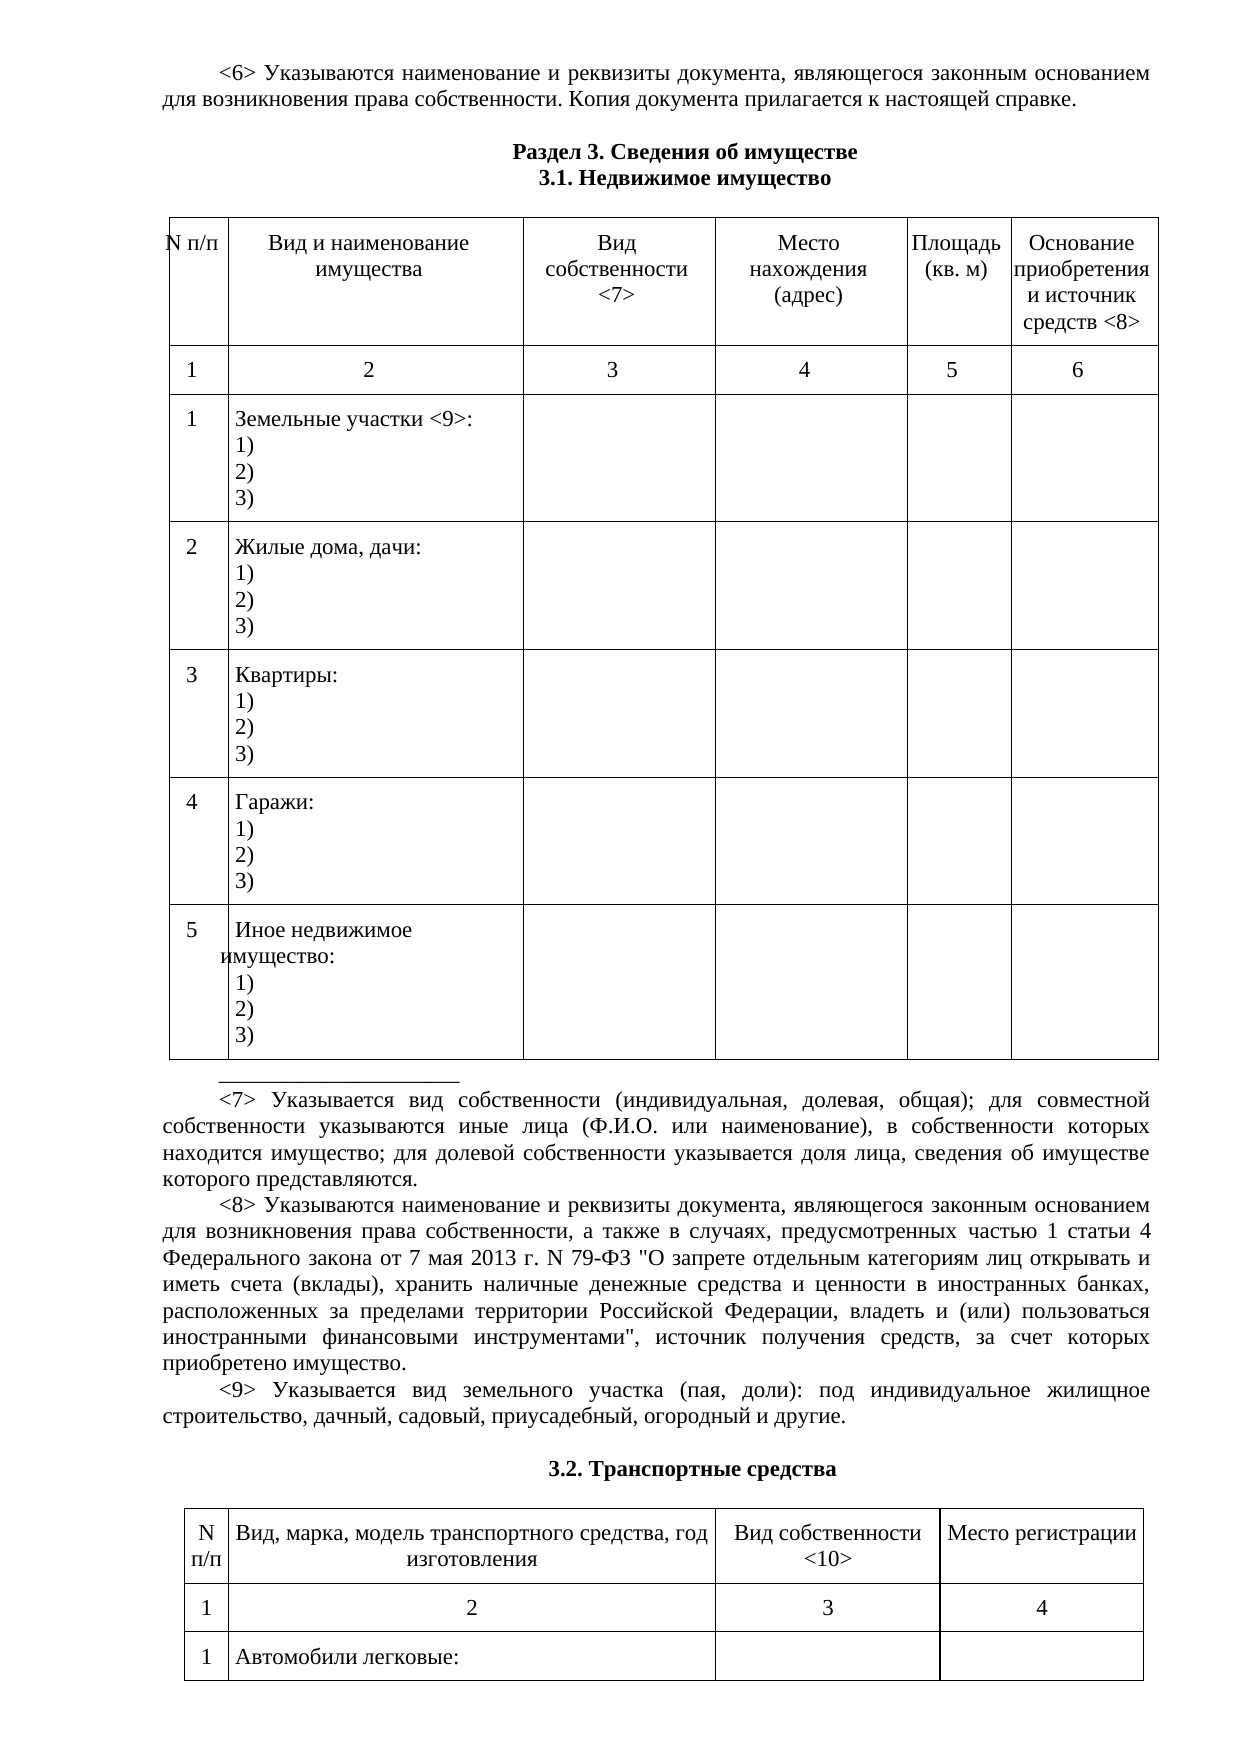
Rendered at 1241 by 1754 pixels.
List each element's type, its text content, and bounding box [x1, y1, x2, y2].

table_cell [716, 778, 907, 904]
text _____________________ [162, 1059, 1152, 1086]
table_cell 1 [170, 395, 228, 521]
table_cell [1012, 650, 1158, 777]
table_cell 1 [170, 346, 228, 393]
table_cell 5 [170, 905, 228, 1058]
table_cell [1012, 905, 1158, 1058]
table_cell [908, 778, 1011, 904]
table_cell [908, 522, 1011, 649]
table_cell Жилые дома, дачи: 1) 2) 3) [229, 522, 523, 649]
table_header Вид собственности <10> [716, 1509, 939, 1582]
table_cell Земельные участки <9>: 1) 2) 3) [229, 395, 523, 521]
table_cell 1 [185, 1632, 228, 1680]
text Раздел 3. Сведения об имуществе [162, 138, 1152, 164]
table_cell 3 [716, 1584, 939, 1631]
table_cell [716, 395, 907, 521]
table_cell [524, 650, 715, 777]
table_cell 4 [941, 1584, 1143, 1631]
table_cell [524, 905, 715, 1058]
text <7> Указывается вид собственности (индивидуальная, долевая, общая); для совместной собственности указываются иные лица (Ф.И.О. или наименование), в собственности которых находится имущество; для долевой собственности указывается доля лица, сведения об имуществе которого представляются. [162, 1086, 1152, 1191]
table_cell Иное недвижимое имущество: 1) 2) 3) [229, 905, 523, 1058]
text 3.1. Недвижимое имущество [162, 164, 1152, 191]
table_header Место регистрации [941, 1509, 1143, 1582]
table_cell 5 [908, 346, 1011, 393]
text <9> Указывается вид земельного участка (пая, доли): под индивидуальное жилищное строительство, дачный, садовый, приусадебный, огородный и другие. [162, 1376, 1152, 1428]
table_cell 1 [185, 1584, 228, 1631]
table_cell 2 [229, 346, 523, 393]
table_cell [524, 522, 715, 649]
table_cell [524, 778, 715, 904]
table_cell 2 [170, 522, 228, 649]
table_cell [524, 395, 715, 521]
table_cell [908, 905, 1011, 1058]
table_header N п/п [185, 1509, 228, 1582]
table_header Основание приобретения и источник средств <8> [1012, 218, 1158, 345]
table_cell 4 [170, 778, 228, 904]
table_cell [716, 1632, 939, 1680]
table_header N п/п [170, 218, 228, 345]
table_cell [908, 650, 1011, 777]
table_cell Квартиры: 1) 2) 3) [229, 650, 523, 777]
text 3.2. Транспортные средства [177, 1455, 1152, 1481]
table_cell Гаражи: 1) 2) 3) [229, 778, 523, 904]
table_cell [716, 522, 907, 649]
table_header Вид собственности <7> [524, 218, 715, 345]
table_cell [229, 1632, 715, 1680]
table_cell [1012, 395, 1158, 521]
table_header Вид и наименование имущества [229, 218, 523, 345]
table_cell 4 [716, 346, 907, 393]
table_cell 2 [229, 1584, 715, 1631]
text <8> Указываются наименование и реквизиты документа, являющегося законным основанием для возникновения права собственности, а также в случаях, предусмотренных частью 1 статьи 4 Федерального закона от 7 мая 2013 г. N 79-ФЗ "О запрете отдельным категориям лиц открывать и иметь счета (вклады), хранить наличные денежные средства и ценности в иностранных банках, расположенных за пределами территории Российской Федерации, владеть и (или) пользоваться иностранными финансовыми инструментами", источник получения средств, за счет которых приобретено имущество. [162, 1191, 1152, 1376]
table_cell 3 [170, 650, 228, 777]
table_cell [908, 395, 1011, 521]
table_header Площадь (кв. м) [908, 218, 1011, 345]
table_header Вид, марка, модель транспортного средства, год изготовления [229, 1509, 715, 1582]
table_cell [1012, 778, 1158, 904]
text <6> Указываются наименование и реквизиты документа, являющегося законным основанием для возникновения права собственности. Копия документа прилагается к настоящей справке. [162, 59, 1152, 112]
table_cell 6 [1012, 346, 1158, 393]
table_cell 3 [524, 346, 715, 393]
table_cell [716, 650, 907, 777]
table_header Место нахождения (адрес) [716, 218, 907, 345]
table_cell [941, 1632, 1143, 1680]
table_cell [716, 905, 907, 1058]
table_cell [1012, 522, 1158, 649]
